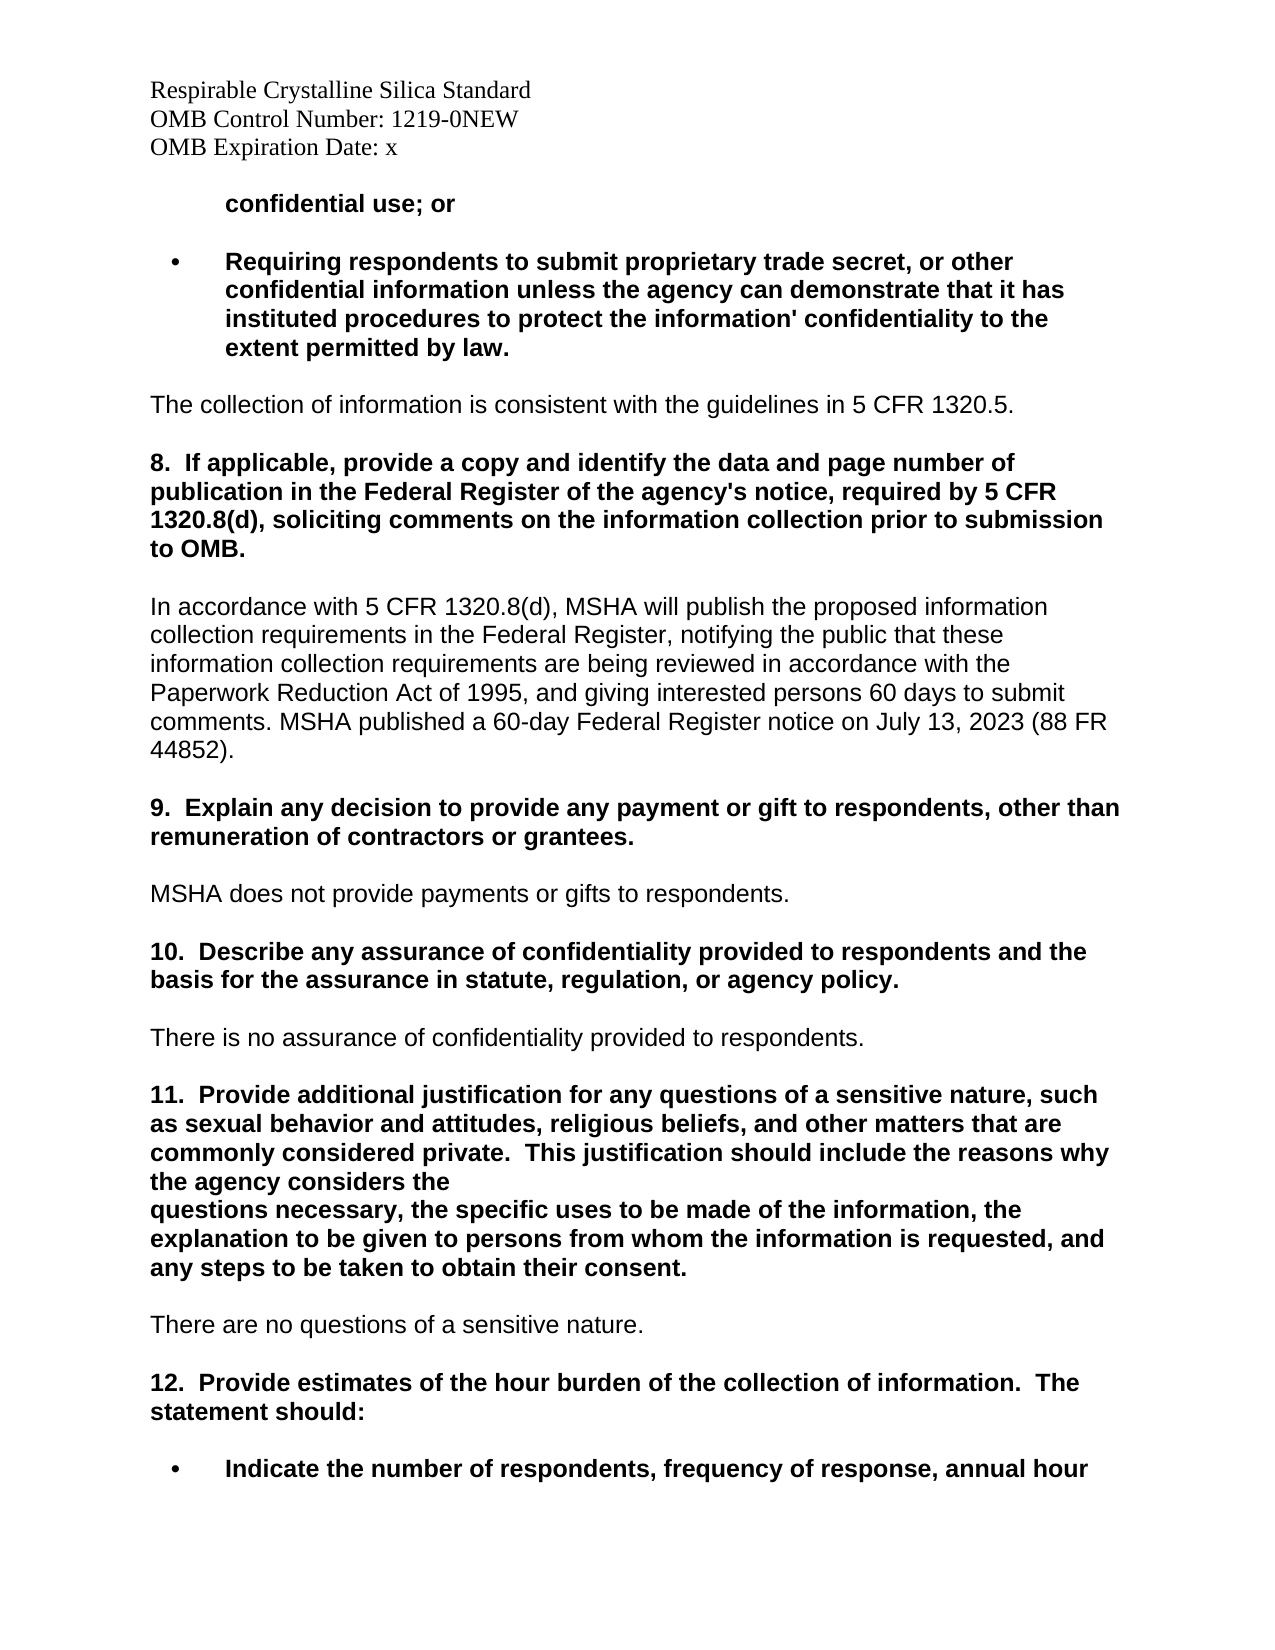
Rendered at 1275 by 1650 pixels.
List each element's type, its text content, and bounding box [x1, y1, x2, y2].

text 8. If applicable, provide a copy and identify the data and page number of publication in the Federal Register of the agency's notice, required by 5 CFR 1320.8(d), soliciting comments on the information collection prior to submission to OMB. [150, 448, 1125, 563]
text 9. Explain any decision to provide any payment or gift to respondents, other than remuneration of contractors or grantees. [150, 793, 1125, 851]
text The collection of information is consistent with the guidelines in 5 CFR 1320.5. [150, 391, 1125, 419]
text 11. Provide additional justification for any questions of a sensitive nature, such as sexual behavior and attitudes, religious beliefs, and other matters that are commonly considered private. This justification should include the reasons why the agency considers the [150, 1081, 1125, 1196]
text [150, 189, 1125, 218]
text questions necessary, the specific uses to be made of the information, the explanation to be given to persons from whom the information is requested, and any steps to be taken to obtain their consent. [150, 1196, 1125, 1282]
text There are no questions of a sensitive nature. [150, 1311, 1125, 1339]
text • Requiring respondents to submit proprietary trade secret, or other confidential information unless the agency can demonstrate that it has instituted procedures to protect the information' confidentiality to the extent permitted by law. [150, 247, 1125, 362]
text In accordance with 5 CFR 1320.8(d), MSHA will publish the proposed information collection requirements in the Federal Register, notifying the public that these information collection requirements are being reviewed in accordance with the Paperwork Reduction Act of 1995, and giving interested persons 60 days to submit comments. MSHA published a 60-day Federal Register notice on July 13, 2023 (88 FR 44852). [150, 592, 1125, 764]
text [150, 1454, 1125, 1483]
text 12. Provide estimates of the hour burden of the collection of information. The statement should: [150, 1368, 1125, 1426]
text There is no assurance of confidentiality provided to respondents. [150, 1023, 1125, 1052]
text MSHA does not provide payments or gifts to respondents. [150, 879, 1125, 908]
text 10. Describe any assurance of confidentiality provided to respondents and the basis for the assurance in statute, regulation, or agency policy. [150, 937, 1125, 994]
